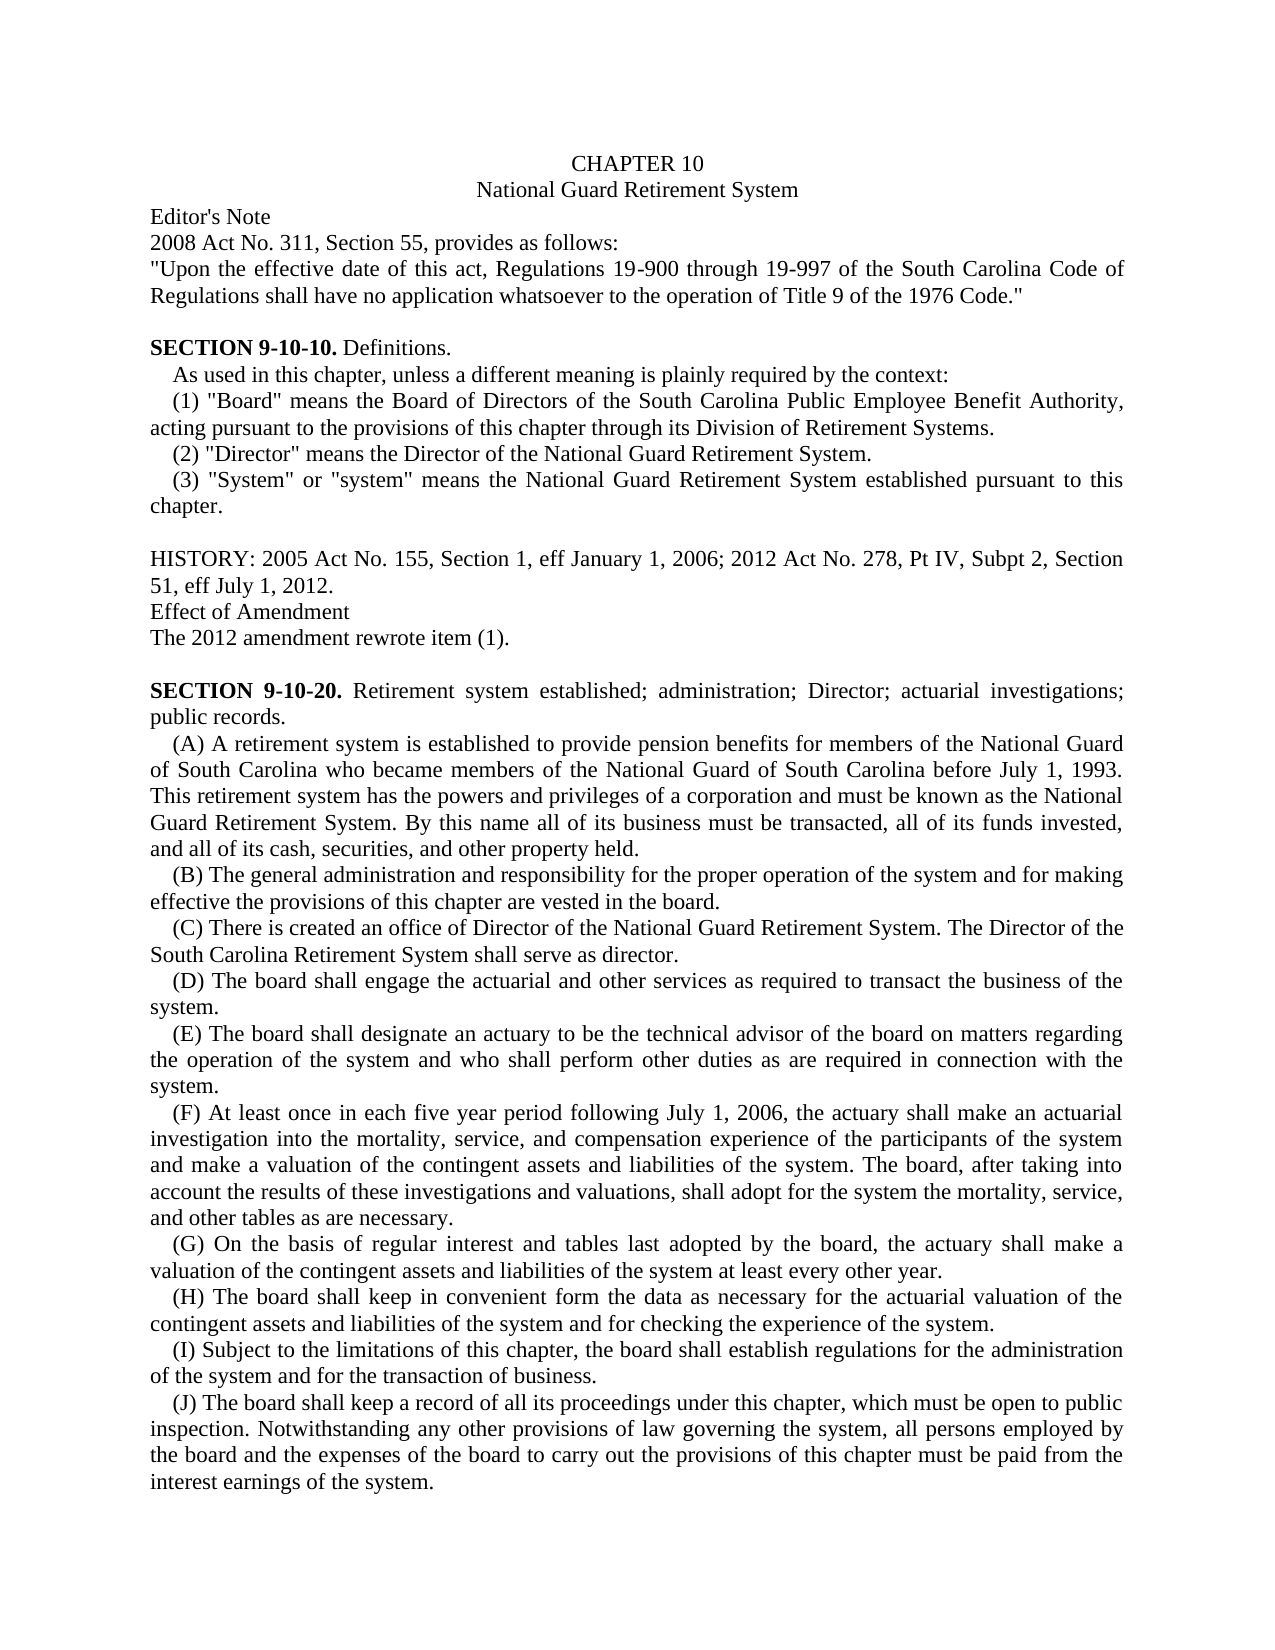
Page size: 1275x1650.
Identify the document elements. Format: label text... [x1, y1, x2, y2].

text "Upon the effective date of this act, Regulations 19-900 through 19-997 of the South Carolina Code of Regulations shall have no application whatsoever to the operation of Title 9 of the 1976 Code." [150, 255, 1125, 308]
text (G) On the basis of regular interest and tables last adopted by the board, the actuary shall make a valuation of the contingent assets and liabilities of the system at least every other year. [150, 1231, 1125, 1283]
text HISTORY: 2005 Act No. 155, Section 1, eff January 1, 2006; 2012 Act No. 278, Pt IV, Subpt 2, Section 51, eff July 1, 2012. [150, 545, 1125, 598]
text (C) There is created an office of Director of the National Guard Retirement System. The Director of the South Carolina Retirement System shall serve as director. [150, 914, 1125, 967]
text SECTION 9-10-20. Retirement system established; administration; Director; actuarial investigations; public records. [150, 677, 1125, 730]
text CHAPTER 10 [150, 150, 1125, 176]
text National Guard Retirement System [150, 176, 1125, 203]
text (I) Subject to the limitations of this chapter, the board shall establish regulations for the administration of the system and for the transaction of business. [150, 1336, 1125, 1389]
text (J) The board shall keep a record of all its proceedings under this chapter, which must be open to public inspection. Notwithstanding any other provisions of law governing the system, all persons employed by the board and the expenses of the board to carry out the provisions of this chapter must be paid from the interest earnings of the system. [150, 1389, 1125, 1494]
text Effect of Amendment [150, 598, 1125, 624]
text Editor's Note [150, 203, 1125, 229]
text (2) "Director" means the Director of the National Guard Retirement System. [150, 440, 1125, 466]
text (F) At least once in each five year period following July 1, 2006, the actuary shall make an actuarial investigation into the mortality, service, and compensation experience of the participants of the system and make a valuation of the contingent assets and liabilities of the system. The board, after taking into account the results of these investigations and valuations, shall adopt for the system the mortality, service, and other tables as are necessary. [150, 1099, 1125, 1231]
text (E) The board shall designate an actuary to be the technical advisor of the board on matters regarding the operation of the system and who shall perform other duties as are required in connection with the system. [150, 1020, 1125, 1099]
text (H) The board shall keep in convenient form the data as necessary for the actuarial valuation of the contingent assets and liabilities of the system and for checking the experience of the system. [150, 1283, 1125, 1336]
text (1) "Board" means the Board of Directors of the South Carolina Public Employee Benefit Authority, acting pursuant to the provisions of this chapter through its Division of Retirement Systems. [150, 387, 1125, 440]
text As used in this chapter, unless a different meaning is plainly required by the context: [150, 361, 1125, 387]
text (B) The general administration and responsibility for the proper operation of the system and for making effective the provisions of this chapter are vested in the board. [150, 862, 1125, 914]
text (A) A retirement system is established to provide pension benefits for members of the National Guard of South Carolina who became members of the National Guard of South Carolina before July 1, 1993. This retirement system has the powers and privileges of a corporation and must be known as the National Guard Retirement System. By this name all of its business must be transacted, all of its funds invested, and all of its cash, securities, and other property held. [150, 730, 1125, 862]
text (D) The board shall engage the actuarial and other services as required to transact the business of the system. [150, 967, 1125, 1020]
text 2008 Act No. 311, Section 55, provides as follows: [150, 229, 1125, 255]
text (3) "System" or "system" means the National Guard Retirement System established pursuant to this chapter. [150, 466, 1125, 519]
text The 2012 amendment rewrote item (1). [150, 624, 1125, 651]
text SECTION 9-10-10. Definitions. [150, 334, 1125, 361]
